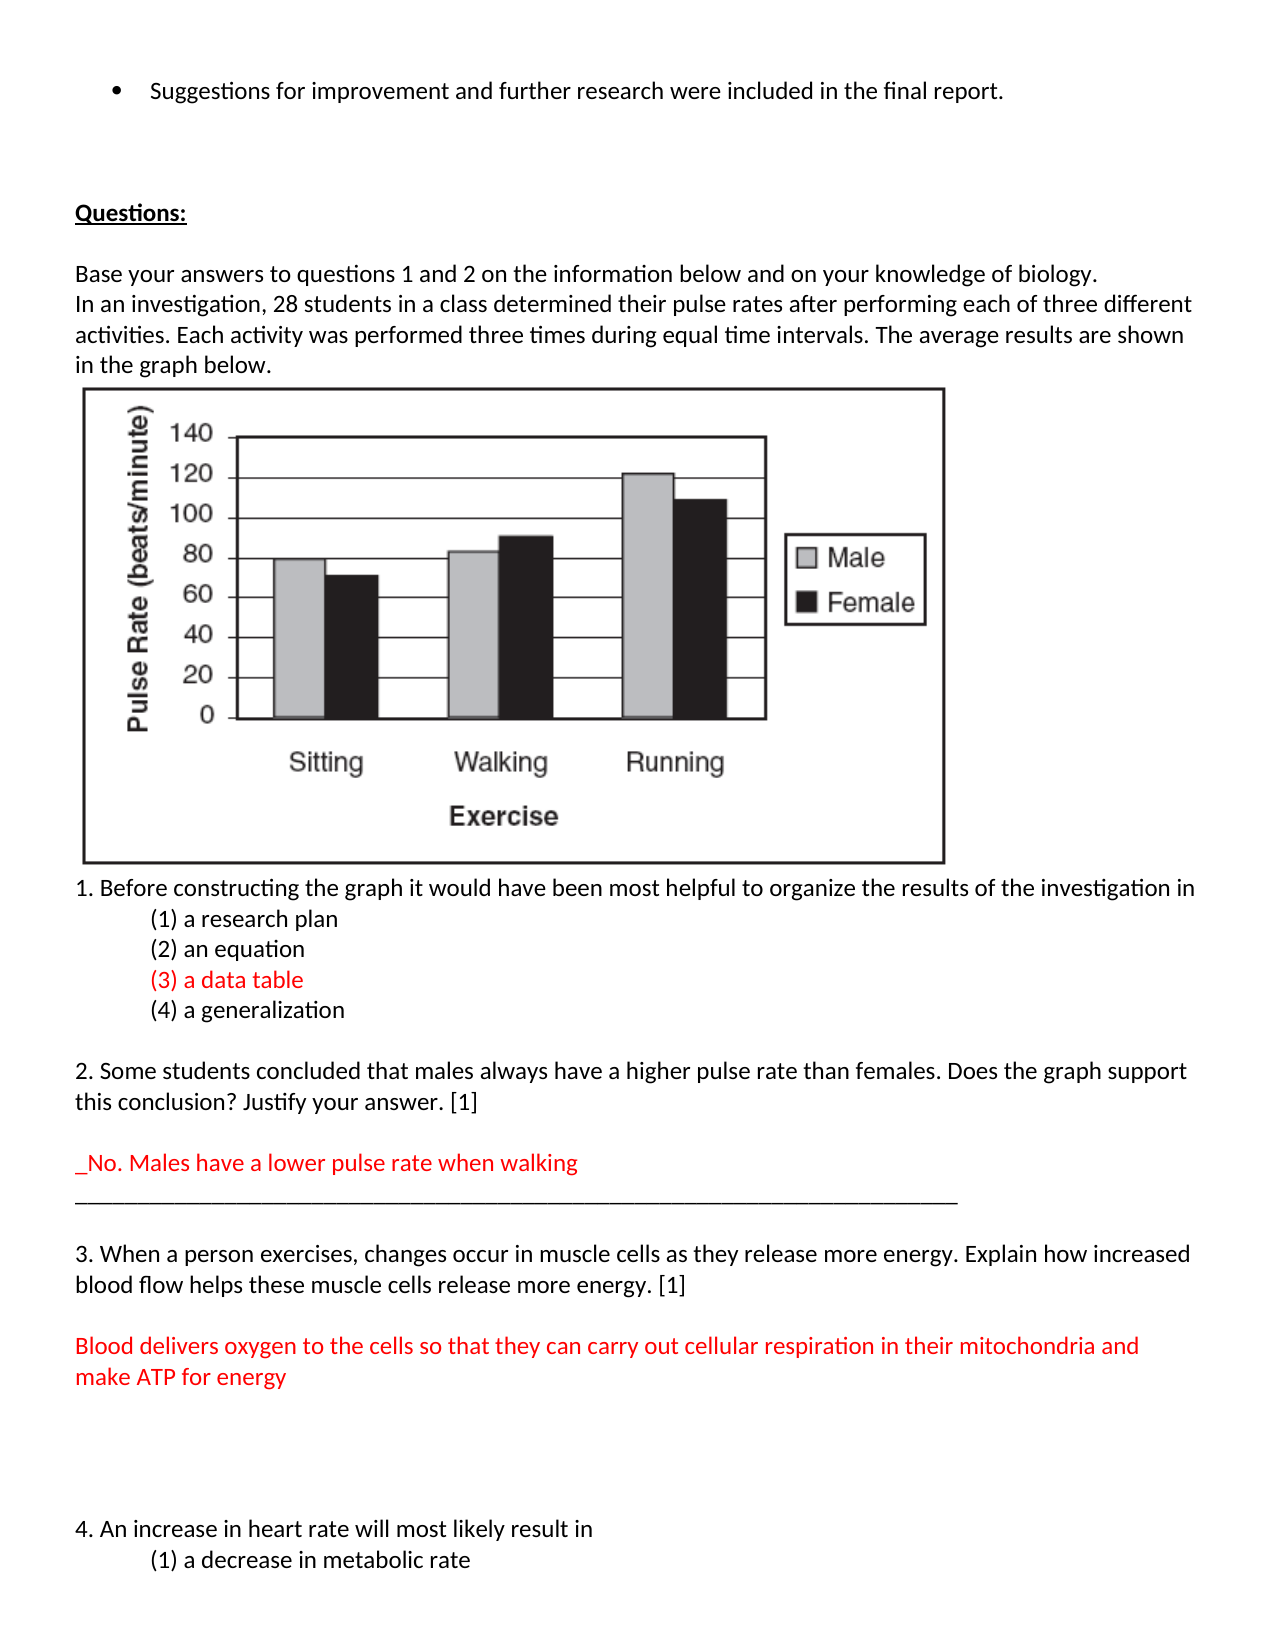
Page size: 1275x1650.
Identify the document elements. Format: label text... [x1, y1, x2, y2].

list Suggestions for improvement and further research were included in the final report. [112, 75, 1200, 106]
text (1) a research plan [150, 903, 1200, 933]
text Questions: [75, 197, 1200, 228]
text _No. Males have a lower pulse rate when walking [75, 1147, 1200, 1178]
text _______________________________________________________________________ [75, 1178, 1200, 1208]
text Blood delivers oxygen to the cells so that they can carry out cellular respiration in their mitochondria and make ATP for energy [75, 1330, 1200, 1391]
text (3) a data table [150, 964, 1200, 994]
text 3. When a person exercises, changes occur in muscle cells as they release more energy. Explain how increased blood flow helps these muscle cells release more energy. [1] [75, 1239, 1200, 1300]
text In an investigation, 28 students in a class determined their pulse rates after performing each of three different activities. Each activity was performed three times during equal time intervals. The average results are shown in the graph below. [75, 289, 1200, 380]
text 2. Some students concluded that males always have a higher pulse rate than females. Does the graph support this conclusion? Justify your answer. [1] [75, 1056, 1200, 1117]
text (1) a decrease in metabolic rate [150, 1544, 1200, 1574]
text 4. An increase in heart rate will most likely result in [75, 1513, 1200, 1544]
text (4) a generalization [150, 994, 1200, 1025]
text (2) an equation [150, 933, 1200, 964]
text 1. Before constructing the graph it would have been most helpful to organize the results of the investigation in [75, 872, 1200, 903]
text Base your answers to questions 1 and 2 on the information below and on your knowledge of biology. [75, 258, 1200, 289]
